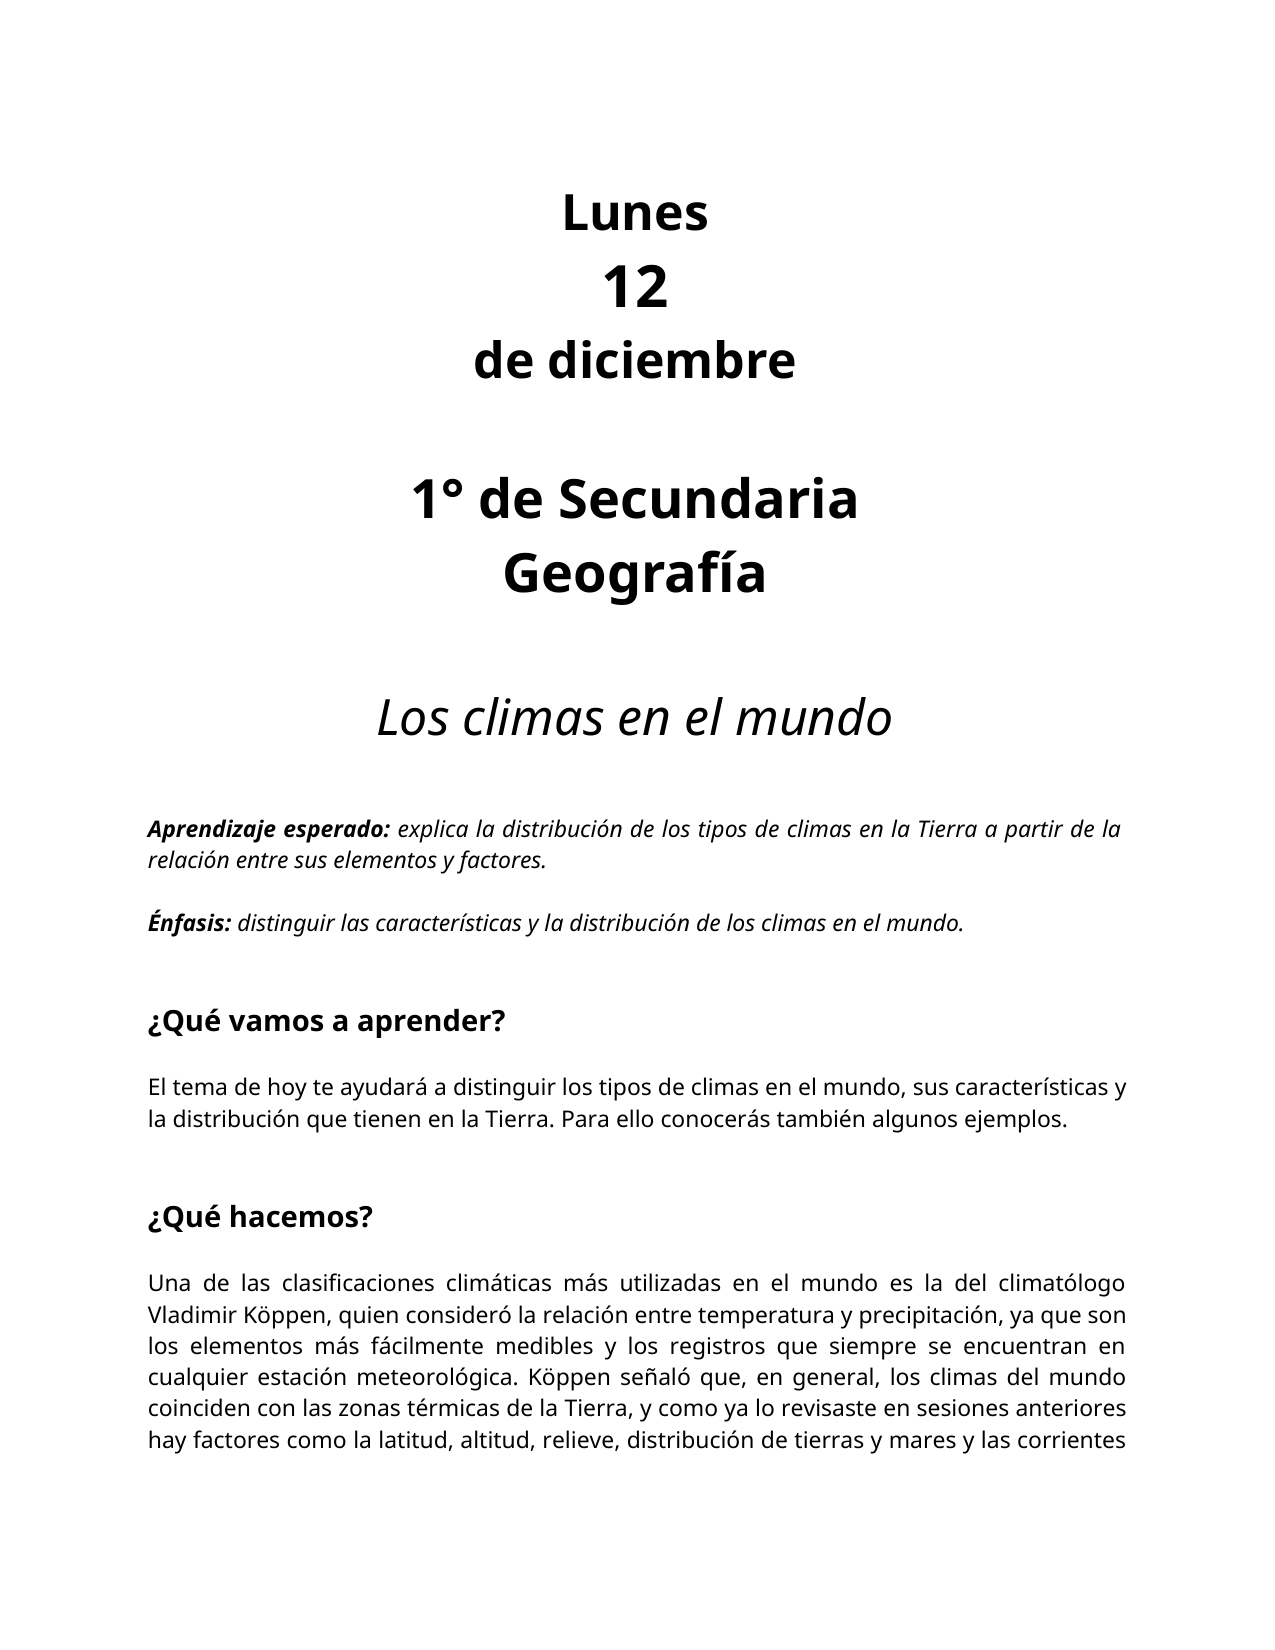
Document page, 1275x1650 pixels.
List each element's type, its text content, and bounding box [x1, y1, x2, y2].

text Los climas en el mundo [148, 682, 1122, 750]
text 12 [148, 245, 1122, 325]
text Aprendizaje esperado: explica la distribución de los tipos de climas en la Tierra a partir de la relación entre sus elementos y factores. [148, 813, 1122, 875]
text Énfasis: distinguir las características y la distribución de los climas en el mundo. [148, 907, 1122, 938]
text de diciembre [148, 325, 1122, 393]
text ¿Qué hacemos? [148, 1196, 1122, 1236]
text Lunes [148, 177, 1122, 245]
text El tema de hoy te ayudará a distinguir los tipos de climas en el mundo, sus características y la distribución que tienen en la Tierra. Para ello conocerás también algunos ejemplos. [148, 1071, 1127, 1134]
text ¿Qué vamos a aprender? [148, 1000, 1122, 1040]
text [148, 1267, 1127, 1455]
text 1° de Secundaria [148, 461, 1122, 535]
text Geografía [148, 535, 1122, 608]
